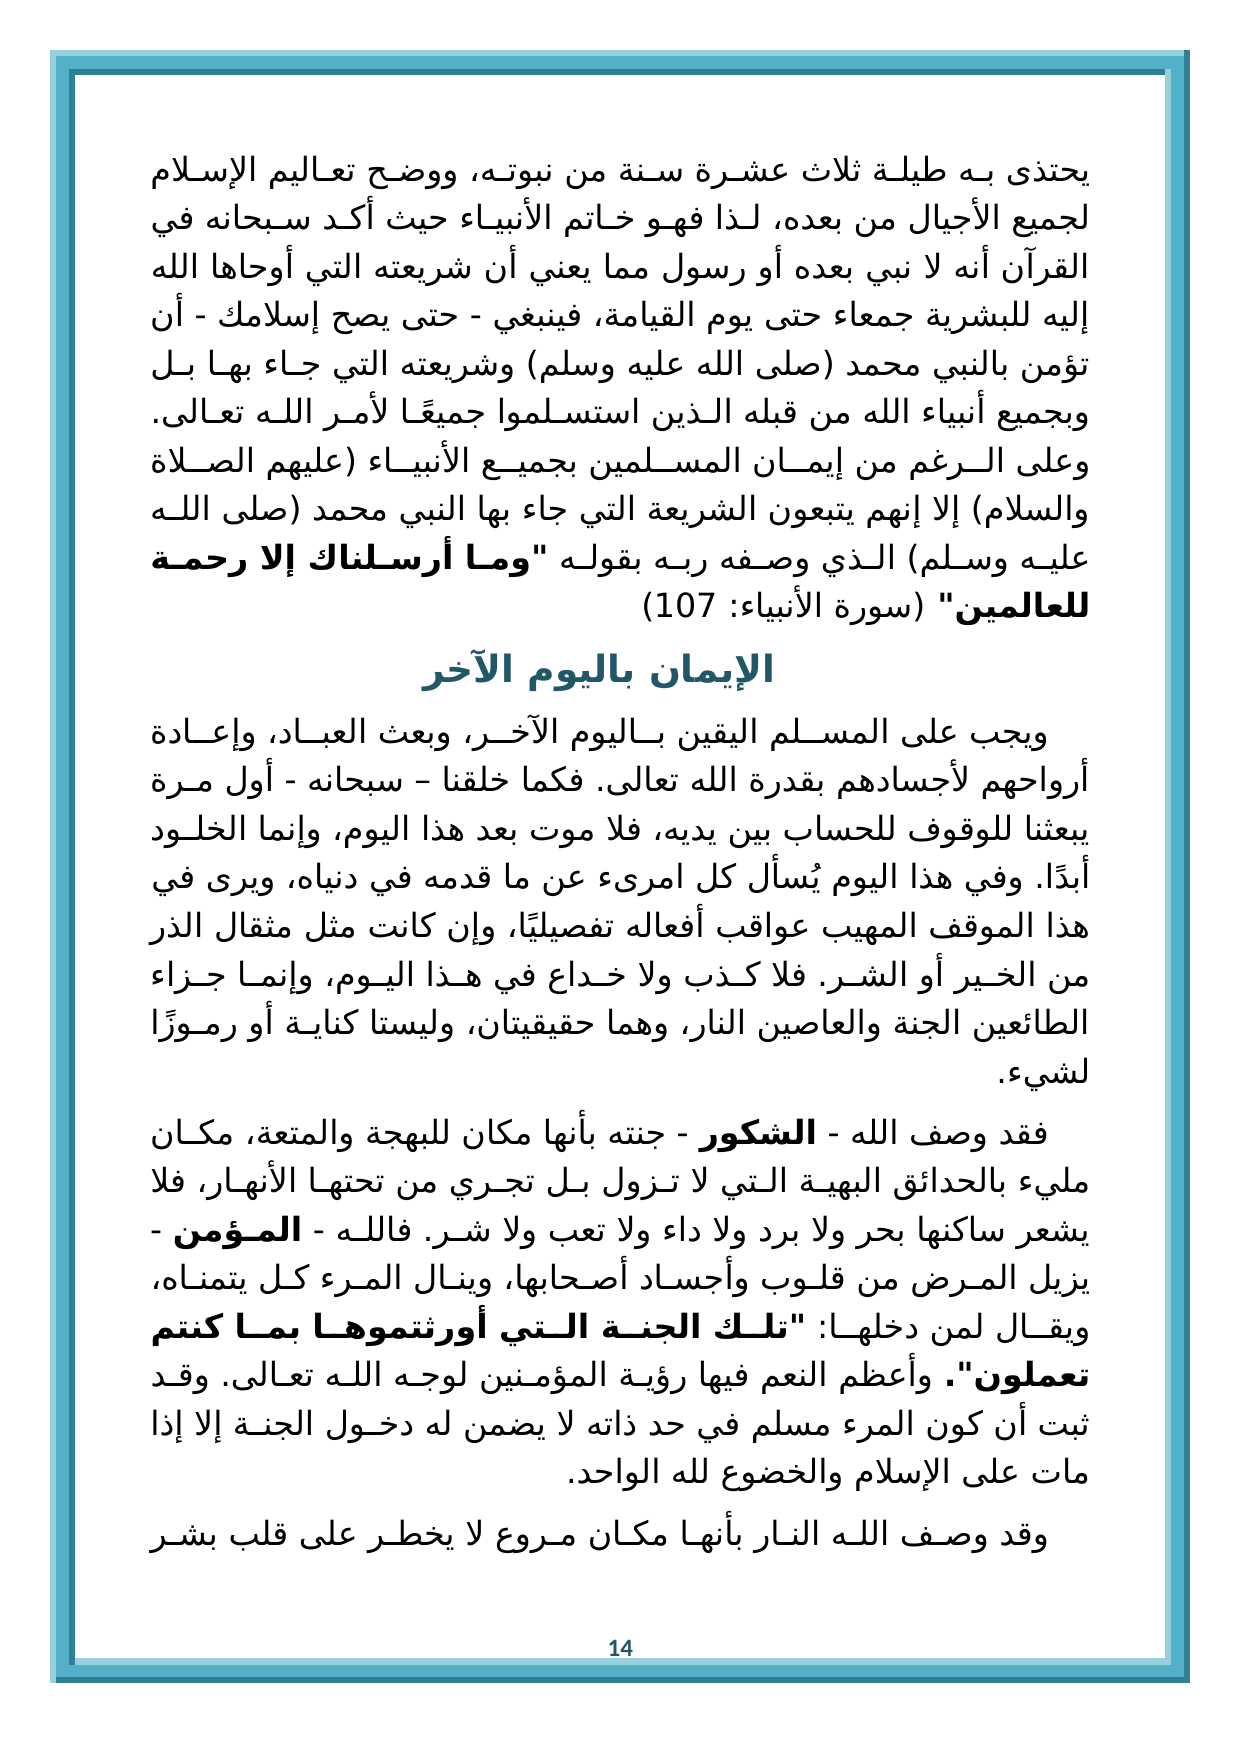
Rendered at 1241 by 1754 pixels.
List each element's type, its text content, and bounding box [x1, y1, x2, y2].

text فقد وصف الله - الشكور - جنته بأنها مكان للبهجة والمتعة، مكان مليء بالحدائق البهية التي لا تزول بل تجري من تحتها الأنهار، فلا يشعر ساكنها بحر ولا برد ولا داء ولا تعب ولا شر. فالله - المؤمن - يزيل المرض من قلوب وأجساد أصحابها، وينال المرء كل يتمناه، ويقال لمن دخلها: "تلك الجنة التي أورثتموها بما كنتم تعملون". وأعظم النعم فيها رؤية المؤمنين لوجه الله تعالى. وقد ثبت أن كون المرء مسلم في حد ذاته لا يضمن له دخول الجنة إلا إذا مات على الإسلام والخضوع لله الواحد. [150, 1113, 1090, 1501]
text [150, 1514, 1090, 1562]
text الإيمان باليوم الآخر [150, 648, 1090, 700]
text ويجب على المسلم اليقين باليوم الآخر، وبعث العباد، وإعادة أرواحهم لأجسادهم بقدرة الله تعالى. فكما خلقنا – سبحانه - أول مرة يبعثنا للوقوف للحساب بين يديه، فلا موت بعد هذا اليوم، وإنما الخلود أبدًا. وفي هذا اليوم يُسأل كل امرىء عن ما قدمه في دنياه، ويرى في هذا الموقف المهيب عواقب أفعاله تفصيليًا، وإن كانت مثل مثقال الذر من الخير أو الشر. فلا كذب ولا خداع في هذا اليوم، وإنما جزاء الطائعين الجنة والعاصين النار، وهما حقيقيتان، وليستا كناية أو رموزًا لشيء. [150, 712, 1090, 1101]
text وقد حاز محمد (صلى الله عليه وسلم) شرف كونه خاتم الأنبياء والمرسلين. وسبب ذلك في المقام الأول أن الله قد أكمل شرعه، ووحيه للبشرية في كتابه القرآن، وضمن حفظه إلى يوم القيامة، والسبب الثاني أن نبيه محمدًا (صلى الله عليه وسلم) قد قدم نموذجًا يحتذى به طيلة ثلاث عشرة سنة من نبوته، ووضح تعاليم الإسلام لجميع الأجيال من بعده، لذا فهو خاتم الأنبياء حيث أكد سبحانه في القرآن أنه لا نبي بعده أو رسول مما يعني أن شريعته التي أوحاها الله إليه للبشرية جمعاء حتى يوم القيامة، فينبغي - حتى يصح إسلامك - أن تؤمن بالنبي محمد (صلى الله عليه وسلم) وشريعته التي جاء بها بل وبجميع أنبياء الله من قبله الذين استسلموا جميعًا لأمر الله تعالى. وعلى الرغم من إيمان المسلمين بجميع الأنبياء (عليهم الصلاة والسلام) إلا إنهم يتبعون الشريعة التي جاء بها النبي محمد (صلى الله عليه وسلم) الذي وصفه ربه بقوله "وما أرسلناك إلا رحمة للعالمين" (سورة الأنبياء: 107) [150, 150, 1090, 635]
